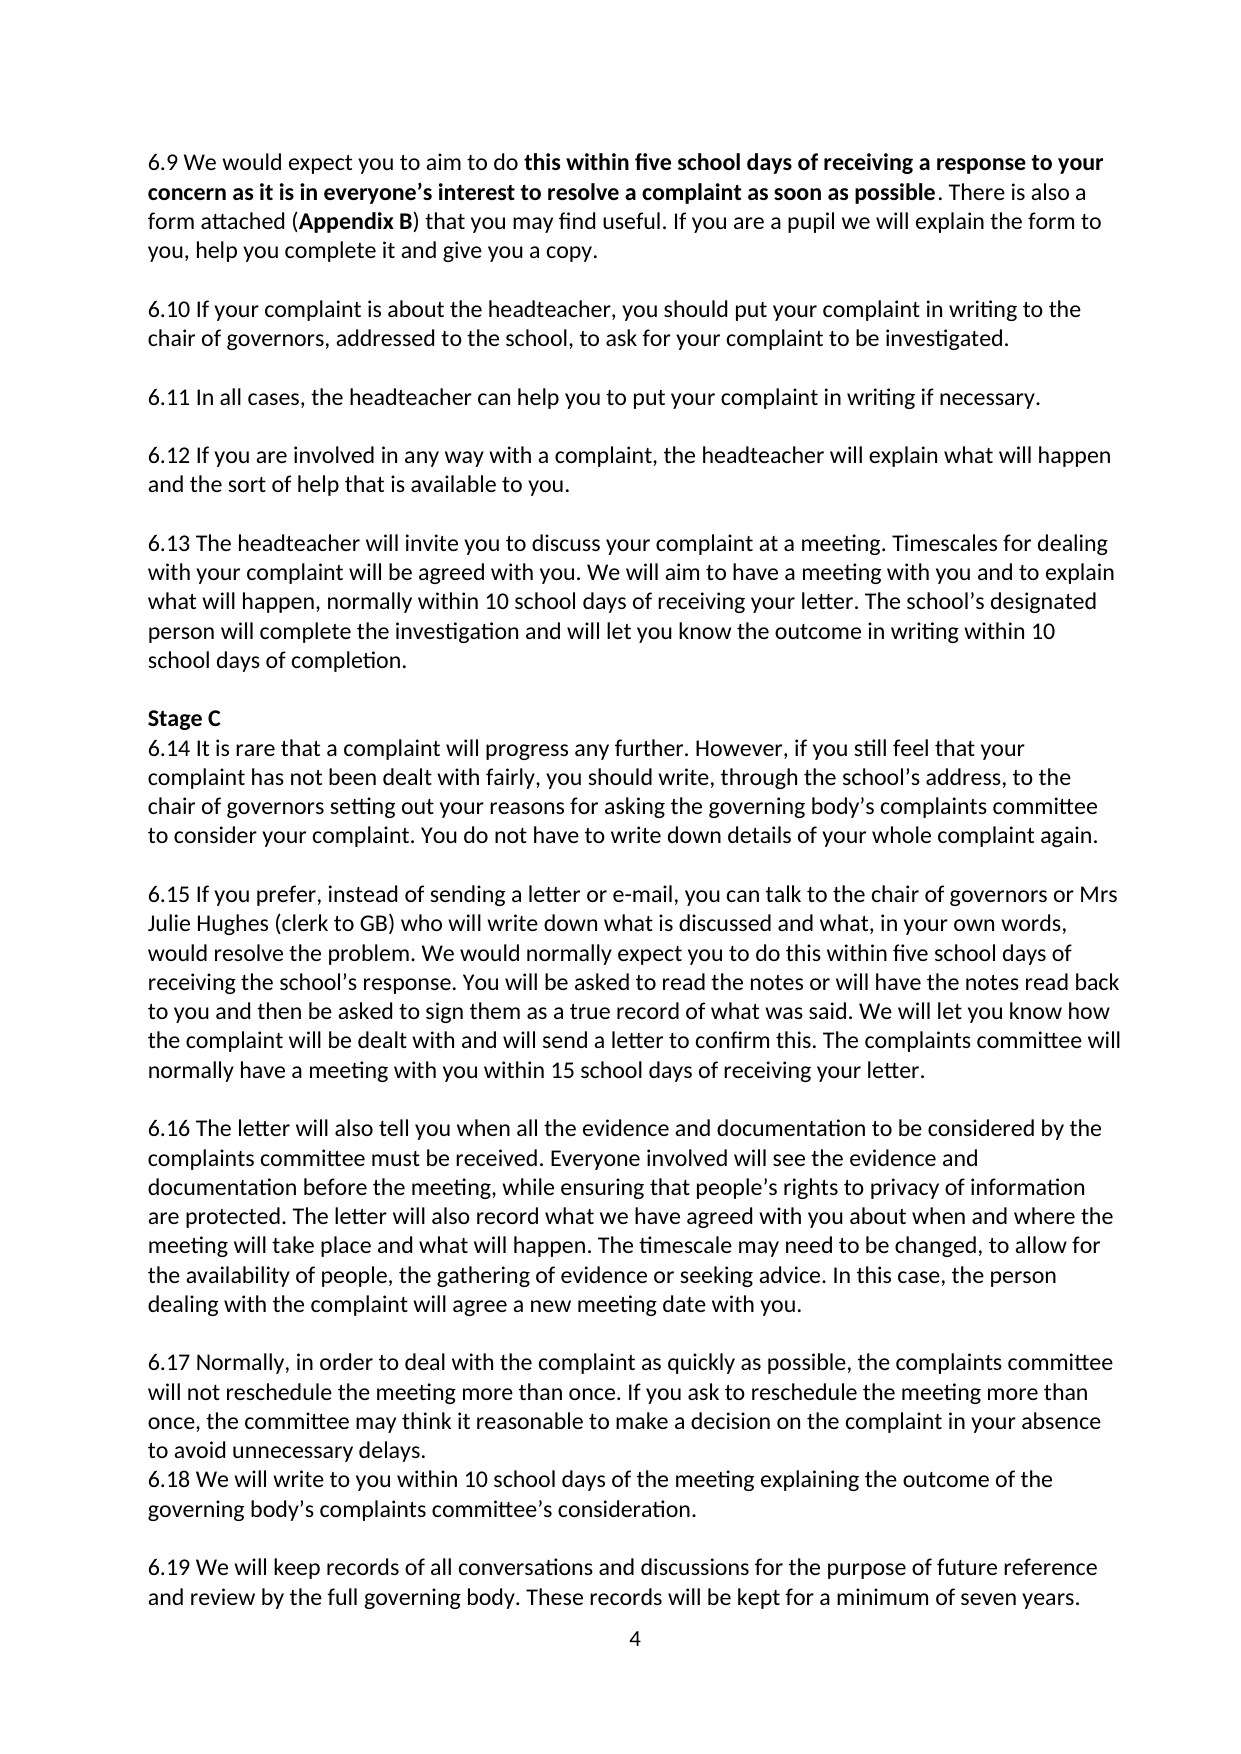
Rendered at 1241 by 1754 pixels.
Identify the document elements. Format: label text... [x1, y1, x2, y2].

text 6.9 We would expect you to aim to do this within five school days of receiving a response to your concern as it is in everyone’s interest to resolve a complaint as soon as possible. There is also a form attached (Appendix B) that you may find useful. If you are a pupil we will explain the form to you, help you complete it and give you a copy. [148, 147, 1122, 264]
text Stage C [148, 703, 1122, 733]
text 6.10 If your complaint is about the headteacher, you should put your complaint in writing to the chair of governors, addressed to the school, to ask for your complaint to be investigated. [148, 294, 1122, 352]
text 6.15 If you prefer, instead of sending a letter or e-mail, you can talk to the chair of governors or Mrs Julie Hughes (clerk to GB) who will write down what is discussed and what, in your own words, would resolve the problem. We would normally expect you to do this within five school days of receiving the school’s response. You will be asked to read the notes or will have the notes read back to you and then be asked to sign them as a true record of what was said. We will let you know how the complaint will be dealt with and will send a letter to confirm this. The complaints committee will normally have a meeting with you within 15 school days of receiving your letter. [148, 879, 1122, 1084]
text 6.14 It is rare that a complaint will progress any further. However, if you still feel that your complaint has not been dealt with fairly, you should write, through the school’s address, to the chair of governors setting out your reasons for asking the governing body’s complaints committee to consider your complaint. You do not have to write down details of your whole complaint again. [148, 733, 1122, 850]
text 6.11 In all cases, the headteacher can help you to put your complaint in writing if necessary. [148, 382, 1122, 411]
text 6.12 If you are involved in any way with a complaint, the headteacher will explain what will happen and the sort of help that is available to you. [148, 440, 1122, 499]
text 6.13 The headteacher will invite you to discuss your complaint at a meeting. Timescales for dealing with your complaint will be agreed with you. We will aim to have a meeting with you and to explain what will happen, normally within 10 school days of receiving your letter. The school’s designated person will complete the investigation and will let you know the outcome in writing within 10 school days of completion. [148, 528, 1122, 674]
text 6.19 We will keep records of all conversations and discussions for the purpose of future reference and review by the full governing body. These records will be kept for a minimum of seven years. [148, 1552, 1122, 1611]
text 6.16 The letter will also tell you when all the evidence and documentation to be considered by the complaints committee must be received. Everyone involved will see the evidence and documentation before the meeting, while ensuring that people’s rights to privacy of information are protected. The letter will also record what we have agreed with you about when and where the meeting will take place and what will happen. The timescale may need to be changed, to allow for the availability of people, the gathering of evidence or seeking advice. In this case, the person dealing with the complaint will agree a new meeting date with you. [148, 1113, 1122, 1318]
text 6.18 We will write to you within 10 school days of the meeting explaining the outcome of the governing body’s complaints committee’s consideration. [148, 1464, 1122, 1523]
text 6.17 Normally, in order to deal with the complaint as quickly as possible, the complaints committee will not reschedule the meeting more than once. If you ask to reschedule the meeting more than once, the committee may think it reasonable to make a decision on the complaint in your absence to avoid unnecessary delays. [148, 1347, 1122, 1464]
